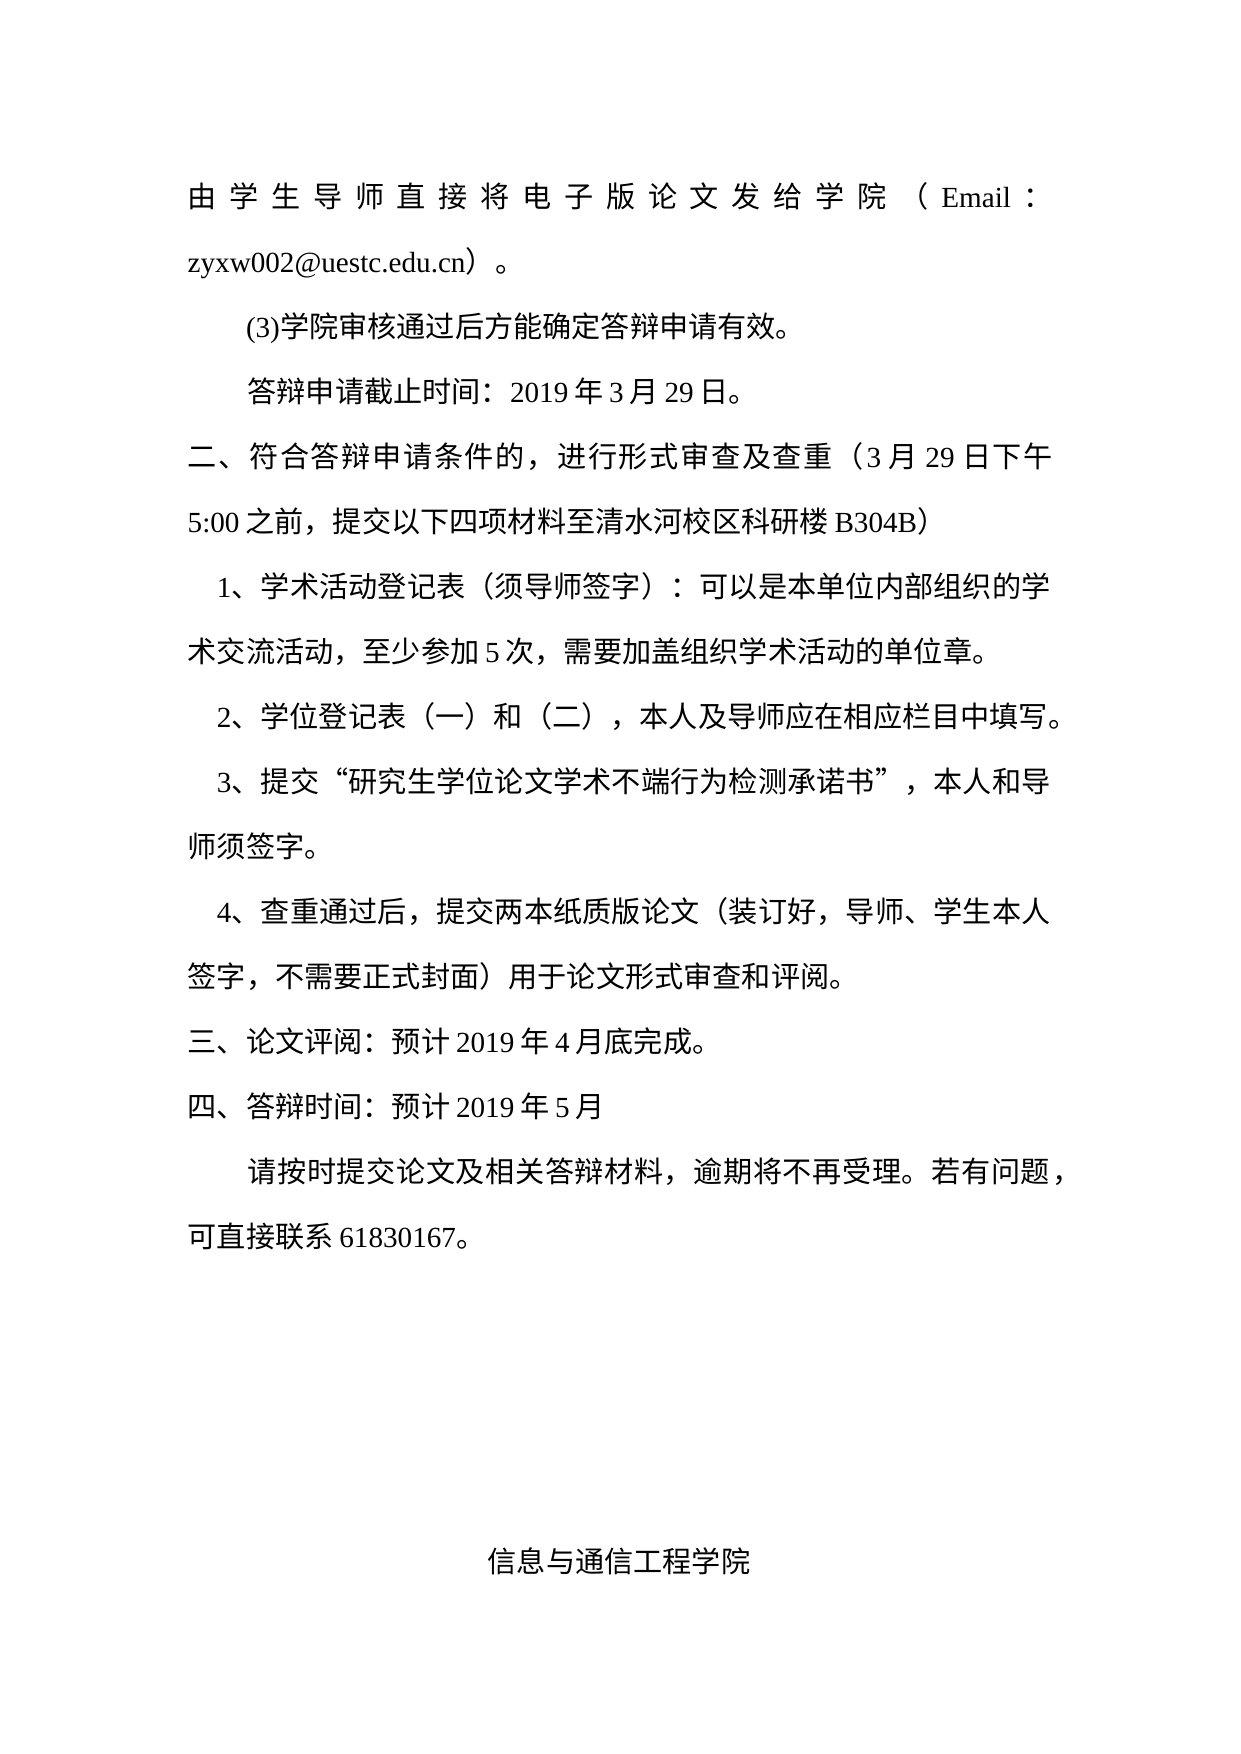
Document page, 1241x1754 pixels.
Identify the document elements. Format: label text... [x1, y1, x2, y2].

text 1、学术活动登记表（须导师签字）：可以是本单位内部组织的学术交流活动，至少参加5次，需要加盖组织学术活动的单位章。 [187, 552, 1053, 682]
text 答辩申请截止时间：2019年3月29日。 [187, 357, 1053, 422]
text 4、查重通过后，提交两本纸质版论文（装订好，导师、学生本人签字，不需要正式封面）用于论文形式审查和评阅。 [187, 877, 1053, 1007]
text 请按时提交论文及相关答辩材料，逾期将不再受理。若有问题，可直接联系61830167。 [187, 1137, 1053, 1267]
text (3)学院审核通过后方能确定答辩申请有效。 [187, 292, 1053, 357]
text 信息与通信工程学院 [187, 1527, 1053, 1592]
text 四、答辩时间：预计2019年5月 [187, 1072, 1053, 1137]
text 2、学位登记表（一）和（二），本人及导师应在相应栏目中填写。 [187, 682, 1053, 747]
text 3、提交“研究生学位论文学术不端行为检测承诺书”，本人和导师须签字。 [187, 747, 1053, 877]
text 二、符合答辩申请条件的，进行形式审查及查重（3月29日下午5:00之前，提交以下四项材料至清水河校区科研楼B304B） [187, 422, 1053, 552]
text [187, 162, 1053, 292]
text 三、论文评阅：预计2019年4月底完成。 [187, 1007, 1053, 1072]
